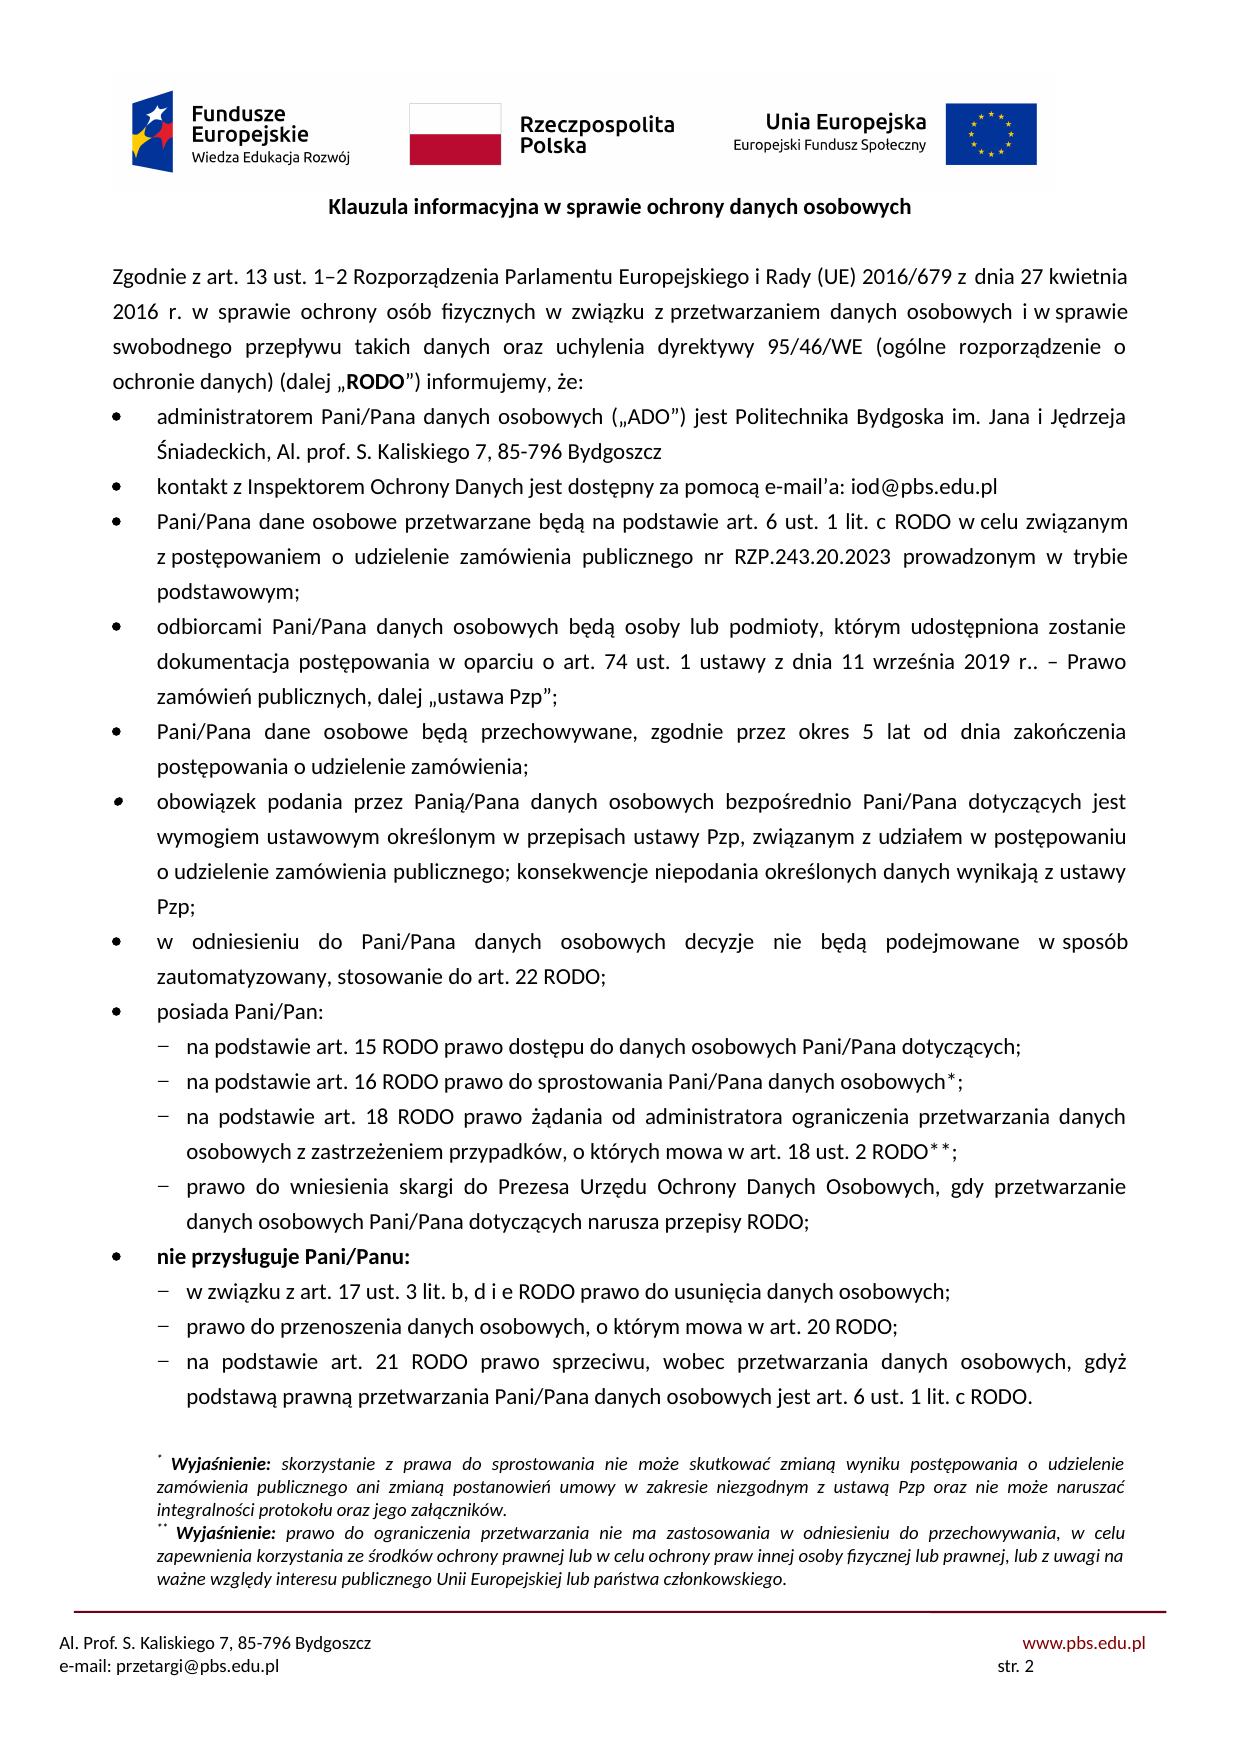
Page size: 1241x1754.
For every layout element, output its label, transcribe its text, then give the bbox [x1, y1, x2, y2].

list na podstawie art. 16 RODO prawo do sprostowania Pani/Pana danych osobowych*; [157, 1067, 1128, 1095]
list na podstawie art. 15 RODO prawo dostępu do danych osobowych Pani/Pana dotyczących; [157, 1032, 1128, 1060]
list na podstawie art. 21 RODO prawo sprzeciwu, wobec przetwarzania danych osobowych, gdyż podstawą prawną przetwarzania Pani/Pana danych osobowych jest art. 6 ust. 1 lit. c RODO. [157, 1347, 1128, 1410]
list posiada Pani/Pan: [112, 997, 1128, 1025]
list nie przysługuje Pani/Panu: [112, 1242, 1128, 1270]
list prawo do wniesienia skargi do Prezesa Urzędu Ochrony Danych Osobowych, gdy przetwarzanie danych osobowych Pani/Pana dotyczących narusza przepisy RODO; [157, 1172, 1128, 1235]
picture [112, 70, 1057, 193]
list administratorem Pani/Pana danych osobowych („ADO”) jest Politechnika Bydgoska im. Jana i Jędrzeja Śniadeckich, Al. prof. S. Kaliskiego 7, 85-796 Bydgoszcz [112, 402, 1128, 465]
list na podstawie art. 18 RODO prawo żądania od administratora ograniczenia przetwarzania danych osobowych z zastrzeżeniem przypadków, o których mowa w art. 18 ust. 2 RODO**; [157, 1102, 1128, 1165]
list Pani/Pana dane osobowe będą przechowywane, zgodnie przez okres 5 lat od dnia zakończenia postępowania o udzielenie zamówienia; [112, 717, 1128, 780]
list kontakt z Inspektorem Ochrony Danych jest dostępny za pomocą e-mail’a: iod@pbs.edu.pl [112, 472, 1128, 500]
list w związku z art. 17 ust. 3 lit. b, d i e RODO prawo do usunięcia danych osobowych; [157, 1277, 1128, 1305]
list obowiązek podania przez Panią/Pana danych osobowych bezpośrednio Pani/Pana dotyczących jest wymogiem ustawowym określonym w przepisach ustawy Pzp, związanym z udziałem w postępowaniu o udzielenie zamówienia publicznego; konsekwencje niepodania określonych danych wynikają z ustawy Pzp; [112, 787, 1128, 920]
text * Wyjaśnienie: skorzystanie z prawa do sprostowania nie może skutkować zmianą wyniku postępowania o udzielenie zamówienia publicznego ani zmianą postanowień umowy w zakresie niezgodnym z ustawą Pzp oraz nie może naruszać integralności protokołu oraz jego załączników. [157, 1452, 1128, 1521]
text Klauzula informacyjna w sprawie ochrony danych osobowych [112, 192, 1128, 220]
list prawo do przenoszenia danych osobowych, o którym mowa w art. 20 RODO; [157, 1312, 1128, 1340]
list odbiorcami Pani/Pana danych osobowych będą osoby lub podmioty, którym udostępniona zostanie dokumentacja postępowania w oparciu o art. 74 ust. 1 ustawy z dnia 11 września 2019 r.. – Prawo zamówień publicznych, dalej „ustawa Pzp”; [112, 612, 1128, 710]
list Pani/Pana dane osobowe przetwarzane będą na podstawie art. 6 ust. 1 lit. c RODO w celu związanym z postępowaniem o udzielenie zamówienia publicznego nr RZP.243.20.2023 prowadzonym w trybie podstawowym; [112, 507, 1128, 605]
text Zgodnie z art. 13 ust. 1–2 Rozporządzenia Parlamentu Europejskiego i Rady (UE) 2016/679 z dnia 27 kwietnia 2016 r. w sprawie ochrony osób fizycznych w związku z przetwarzaniem danych osobowych i w sprawie swobodnego przepływu takich danych oraz uchylenia dyrektywy 95/46/WE (ogólne rozporządzenie o ochronie danych) (dalej „RODO”) informujemy, że: [112, 262, 1128, 395]
list w odniesieniu do Pani/Pana danych osobowych decyzje nie będą podejmowane w sposób zautomatyzowany, stosowanie do art. 22 RODO; [112, 927, 1128, 990]
text ** Wyjaśnienie: prawo do ograniczenia przetwarzania nie ma zastosowania w odniesieniu do przechowywania, w celu zapewnienia korzystania ze środków ochrony prawnej lub w celu ochrony praw innej osoby fizycznej lub prawnej, lub z uwagi na ważne względy interesu publicznego Unii Europejskiej lub państwa członkowskiego. [157, 1521, 1128, 1590]
